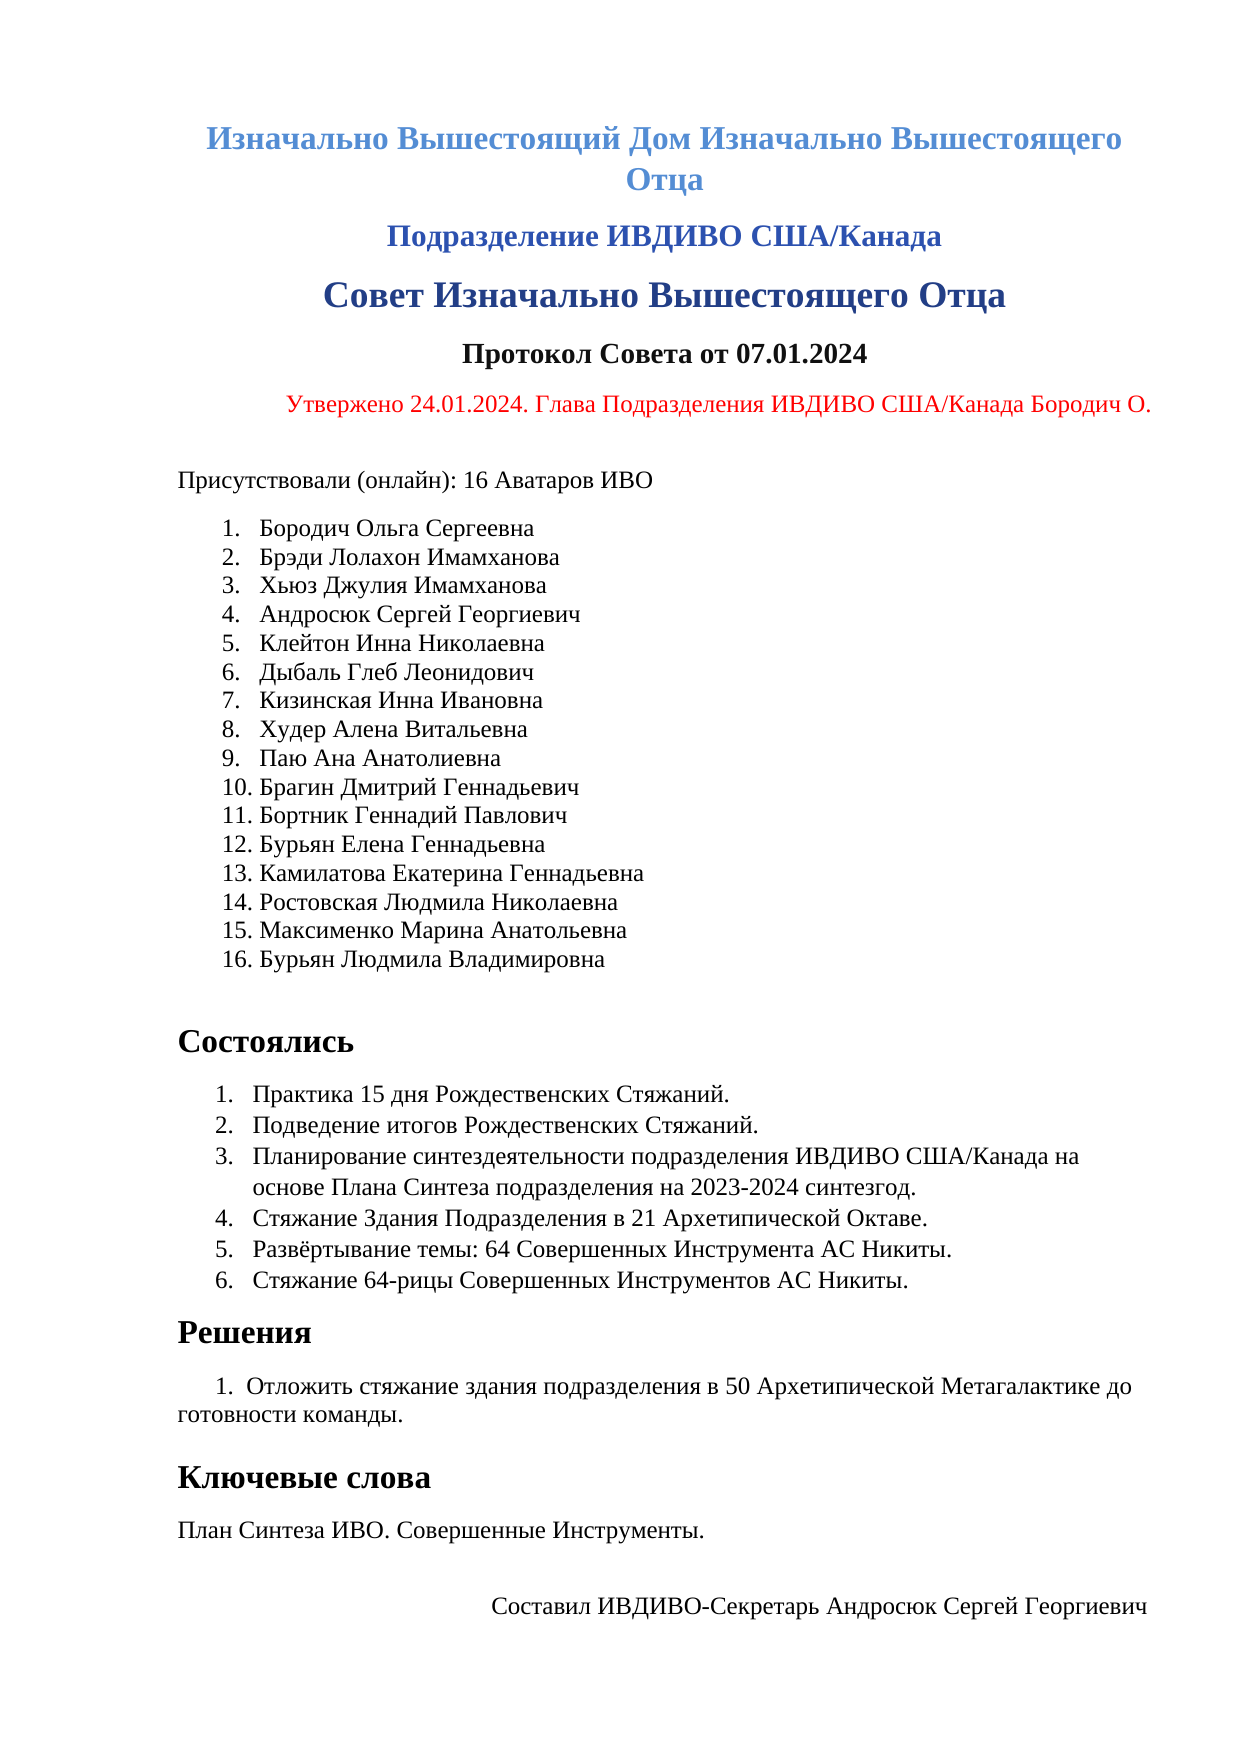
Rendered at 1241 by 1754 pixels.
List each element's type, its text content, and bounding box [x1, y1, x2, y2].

list Ростовская Людмила Николаевна [222, 887, 1152, 916]
text 1. Отложить стяжание здания подразделения в 50 Архетипической Метагалактике до готовности команды. [177, 1371, 1152, 1428]
text Составил ИВДИВО-Секретарь Андросюк Сергей Георгиевич [472, 1591, 1152, 1619]
text Состоялись [177, 1021, 1152, 1059]
text Протокол Совета от 07.01.2024 [177, 336, 1152, 370]
list Развёртывание темы: 64 Совершенных Инструмента АС Никиты. [215, 1234, 1152, 1263]
list Практика 15 дня Рождественских Стяжаний. [215, 1079, 1152, 1108]
list Бортник Геннадий Павлович [222, 801, 1152, 829]
list Бородич Ольга Сергеевна [222, 513, 1152, 542]
text Присутствовали (онлайн): 16 Аватаров ИВО [177, 465, 1152, 494]
list Андросюк Сергей Георгиевич [222, 599, 1152, 628]
list Камилатова Екатерина Геннадьевна [222, 858, 1152, 887]
list Бурьян Елена Геннадьевна [222, 829, 1152, 858]
text Утвержено 24.01.2024. Глава Подразделения ИВДИВО США/Канада Бородич О. [177, 389, 1152, 418]
list Паю Ана Анатолиевна [222, 743, 1152, 772]
list Брагин Дмитрий Геннадьевич [222, 772, 1152, 801]
list Брэди Лолахон Имамханова [222, 542, 1152, 571]
list Максименко Марина Анатольевна [222, 916, 1152, 944]
list Дыбаль Глеб Леонидович [222, 657, 1152, 686]
list Подведение итогов Рождественских Стяжаний. [215, 1110, 1152, 1139]
text Совет Изначально Вышестоящего Отца [177, 273, 1152, 316]
list Худер Алена Витальевна [222, 714, 1152, 743]
text Ключевые слова [177, 1457, 1152, 1495]
text Изначально Вышестоящий Дом Изначально Вышестоящего Отца [177, 118, 1152, 198]
text Решения [177, 1313, 1152, 1351]
list Хьюз Джулия Имамханова [222, 571, 1152, 599]
list Планирование синтездеятельности подразделения ИВДИВО США/Канада на основе Плана Синтеза подразделения на 2023-2024 синтезгод. [215, 1141, 1152, 1201]
list Стяжание Здания Подразделения в 21 Архетипической Октаве. [215, 1203, 1152, 1232]
list Клейтон Инна Николаевна [222, 628, 1152, 657]
text План Синтеза ИВО. Совершенные Инструменты. [177, 1515, 1152, 1544]
text Подразделение ИВДИВО США/Канада [177, 217, 1152, 253]
list Стяжание 64-рицы Совершенных Инструментов АС Никиты. [215, 1265, 1152, 1294]
list Бурьян Людмила Владимировна [222, 944, 1152, 973]
list Кизинская Инна Ивановна [222, 686, 1152, 714]
